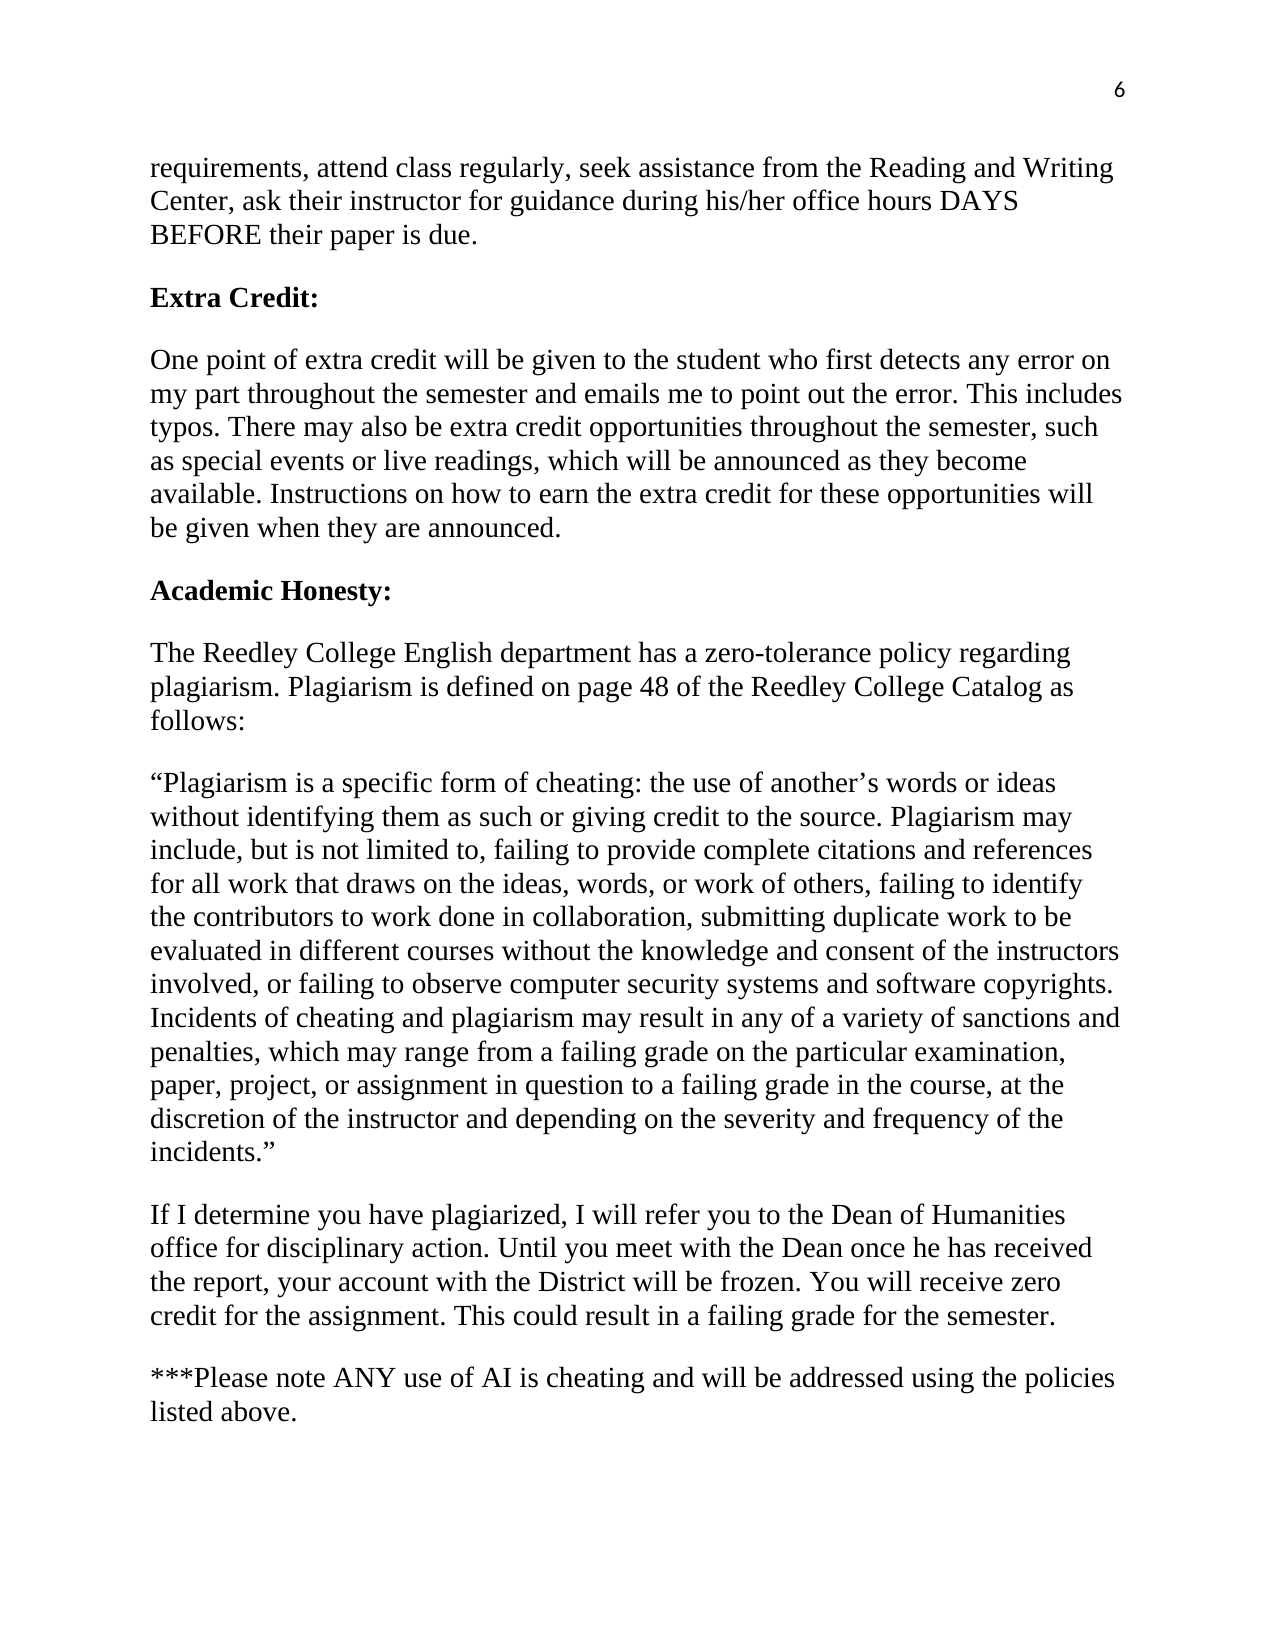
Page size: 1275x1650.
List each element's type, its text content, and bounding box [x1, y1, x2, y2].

text If I determine you have plagiarized, I will refer you to the Dean of Humanities office for disciplinary action. Until you meet with the Dean once he has received the report, your account with the District will be frozen. You will receive zero credit for the assignment. This could result in a failing grade for the semester. [150, 1197, 1125, 1331]
text One point of extra credit will be given to the student who first detects any error on my part throughout the semester and emails me to point out the error. This includes typos. There may also be extra credit opportunities throughout the semester, such as special events or live readings, which will be announced as they become available. Instructions on how to earn the extra credit for these opportunities will be given when they are announced. [150, 342, 1125, 544]
text The Reedley College English department has a zero-tolerance policy regarding plagiarism. Plagiarism is defined on page 48 of the Reedley College Catalog as follows: [150, 636, 1125, 736]
text Extra Credit: [150, 280, 1125, 313]
text Academic Honesty: [150, 573, 1125, 606]
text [150, 150, 1125, 251]
text “Plagiarism is a specific form of cheating: the use of another’s words or ideas without identifying them as such or giving credit to the source. Plagiarism may include, but is not limited to, failing to provide complete citations and references for all work that draws on the ideas, words, or work of others, failing to identify the contributors to work done in collaboration, submitting duplicate work to be evaluated in different courses without the knowledge and consent of the instructors involved, or failing to observe computer security systems and software copyrights. Incidents of cheating and plagiarism may result in any of a variety of sanctions and penalties, which may range from a failing grade on the particular examination, paper, project, or assignment in question to a failing grade in the course, at the discretion of the instructor and depending on the severity and frequency of the incidents.” [150, 765, 1125, 1168]
text ***Please note ANY use of AI is cheating and will be addressed using the policies listed above. [150, 1360, 1125, 1427]
